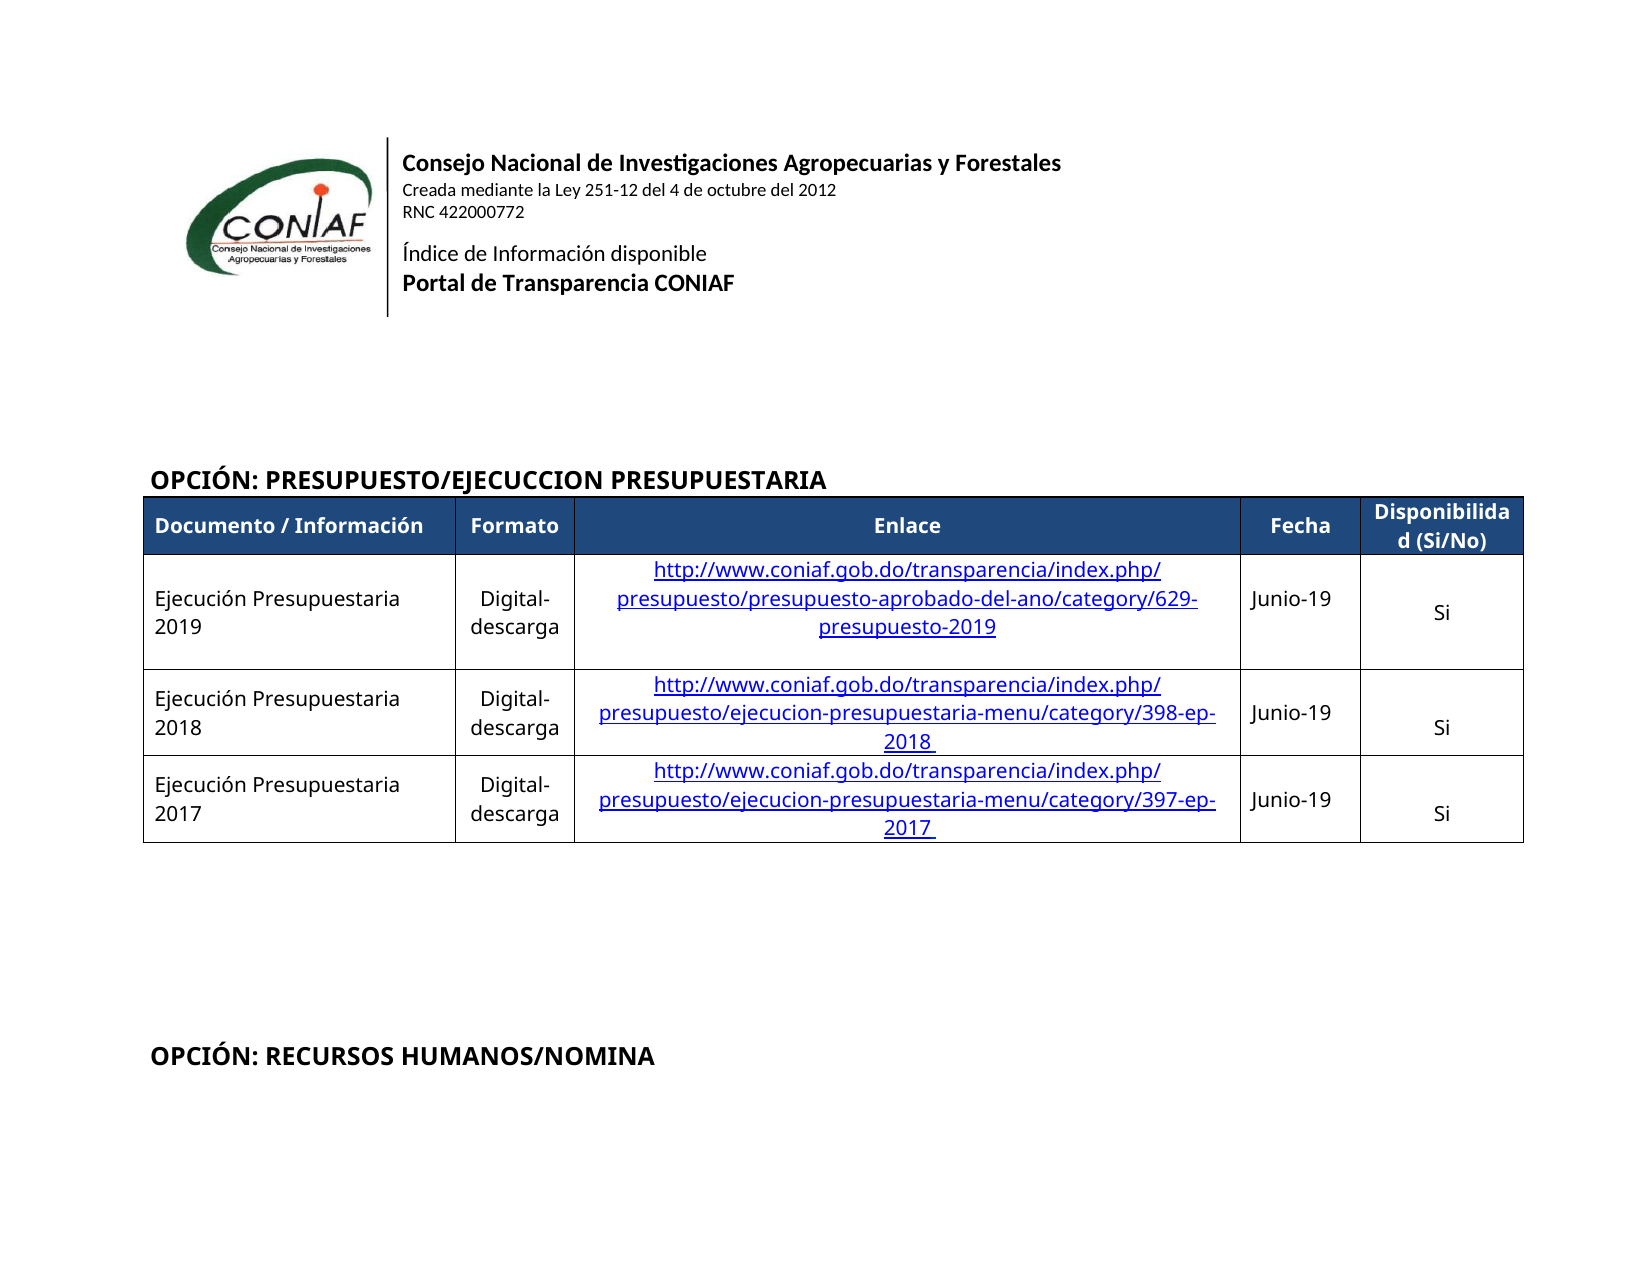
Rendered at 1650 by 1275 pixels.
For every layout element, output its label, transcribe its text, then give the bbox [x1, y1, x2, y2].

table_cell http://www.coniaf.gob.do/transparencia/index.php/presupuesto/ejecucion-presupuestaria-menu/category/397-ep-2017 [575, 756, 1240, 842]
table_cell Ejecución Presupuestaria 2017 [144, 756, 455, 842]
table_cell Digital-descarga [456, 670, 574, 755]
table_header Enlace [575, 498, 1240, 554]
table_cell Ejecución Presupuestaria 2018 [144, 670, 455, 755]
table_header Formato [456, 498, 574, 554]
table_header Fecha [1241, 498, 1360, 554]
table_header Disponibilidad (Si/No) [1361, 498, 1523, 554]
picture [181, 153, 375, 275]
table_cell Junio-19 [1241, 756, 1360, 842]
table_cell Digital-descarga [456, 756, 574, 842]
text OPCIÓN: RECURSOS HUMANOS/NOMINA [150, 1039, 1500, 1073]
table_cell Si [1361, 670, 1523, 755]
table_cell Si [1361, 756, 1523, 842]
table_cell Si [1361, 555, 1523, 669]
table_header Documento / Información [144, 498, 455, 554]
text OPCIÓN: PRESUPUESTO/EJECUCCION PRESUPUESTARIA [150, 462, 1500, 496]
table_cell Junio-19 [1241, 670, 1360, 755]
table_cell http://www.coniaf.gob.do/transparencia/index.php/presupuesto/ejecucion-presupuestaria-menu/category/398-ep-2018 [575, 670, 1240, 755]
table_cell Ejecución Presupuestaria 2019 [144, 555, 455, 669]
table_cell http://www.coniaf.gob.do/transparencia/index.php/presupuesto/presupuesto-aprobado-del-ano/category/629-presupuesto-2019 [575, 555, 1240, 669]
table_cell Junio-19 [1241, 555, 1360, 669]
table_cell Digital-descarga [456, 555, 574, 669]
